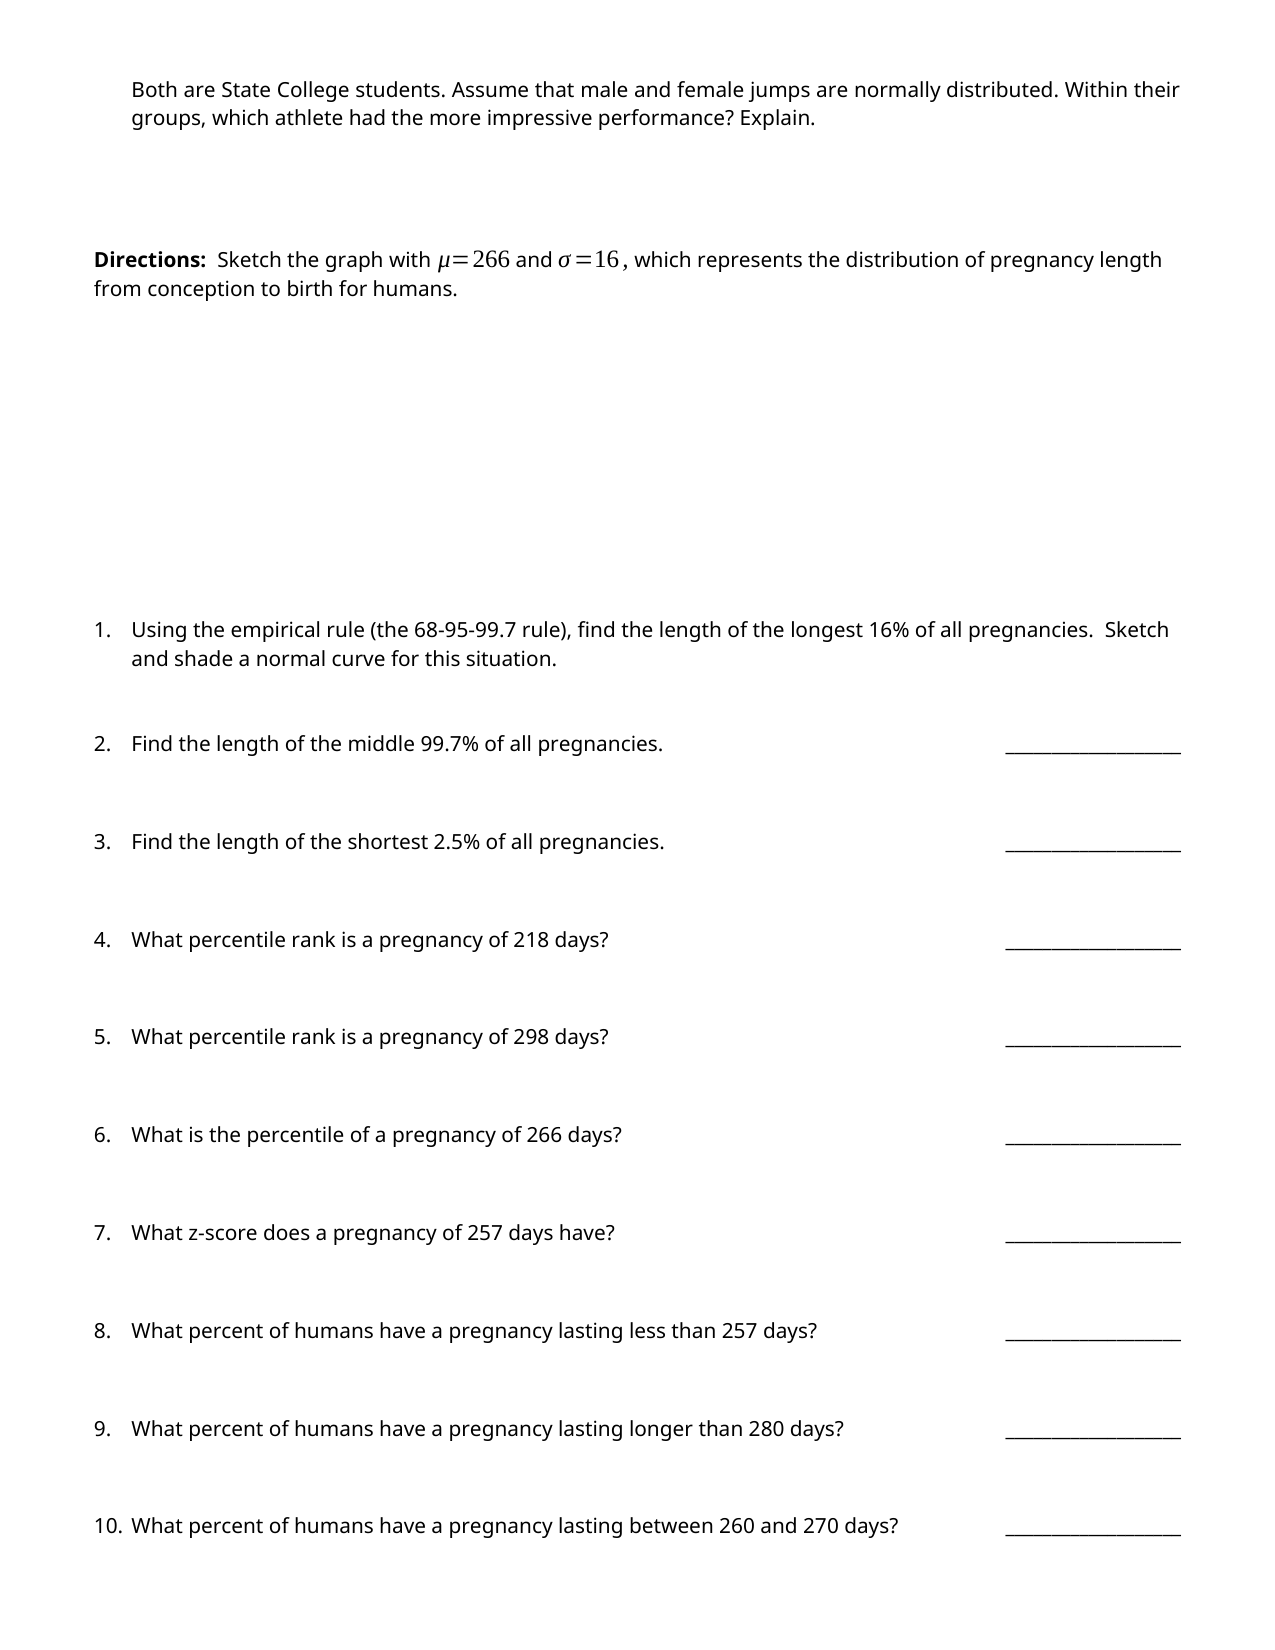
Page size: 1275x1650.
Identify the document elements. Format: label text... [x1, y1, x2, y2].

list Find the length of the middle 99.7% of all pregnancies. ___________________ [94, 729, 1181, 757]
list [94, 75, 1181, 132]
list What percent of humans have a pregnancy lasting less than 257 days? ___________________ [94, 1316, 1181, 1344]
list What percentile rank is a pregnancy of 298 days? ___________________ [94, 1022, 1181, 1051]
list What z-score does a pregnancy of 257 days have? ___________________ [94, 1218, 1181, 1247]
list What is the percentile of a pregnancy of 266 days? ___________________ [94, 1120, 1181, 1149]
list What percent of humans have a pregnancy lasting longer than 280 days? ___________________ [94, 1414, 1181, 1442]
list What percent of humans have a pregnancy lasting between 260 and 270 days? ___________________ [94, 1512, 1181, 1540]
text Directions: Sketch the graph with and which represents the distribution of pregnancy length from conception to birth for humans. [94, 246, 1181, 302]
list What percentile rank is a pregnancy of 218 days? ___________________ [94, 925, 1181, 953]
list Using the empirical rule (the 68-95-99.7 rule), find the length of the longest 16% of all pregnancies. Sketch and shade a normal curve for this situation. [94, 615, 1181, 672]
list Find the length of the shortest 2.5% of all pregnancies. ___________________ [94, 827, 1181, 855]
